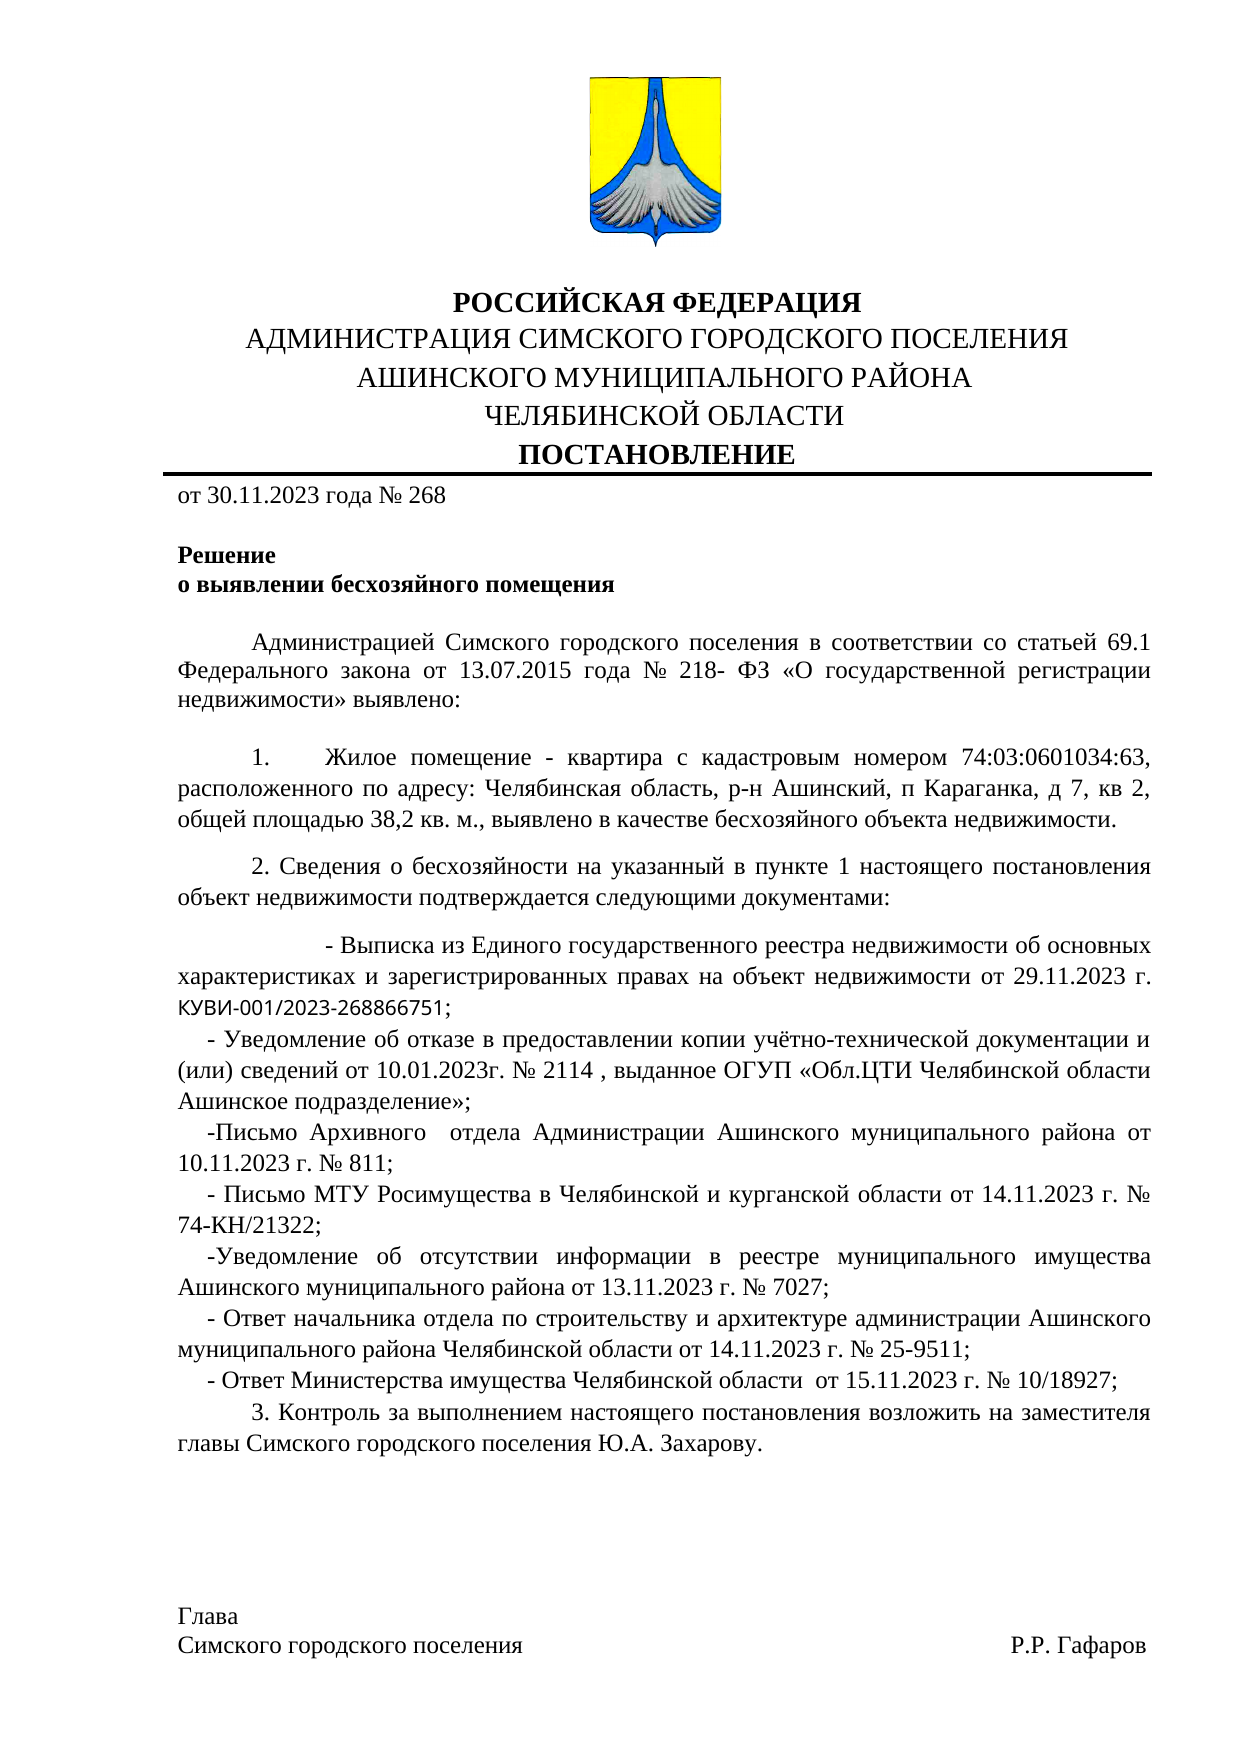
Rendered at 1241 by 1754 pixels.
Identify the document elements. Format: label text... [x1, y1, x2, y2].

text АДМИНИСТРАЦИЯ СИМСКОГО ГОРОДСКОГО ПОСЕЛЕНИЯ АШИНСКОГО МУНИЦИПАЛЬНОГО РАЙОНА ЧЕЛЯБИНСКОЙ ОБЛАСТИ [162, 321, 1152, 432]
text 3. Контроль за выполнением настоящего постановления возложить на заместителя главы Симского городского поселения Ю.А. Захарову. [177, 1397, 1152, 1456]
text Симского городского поселения Р.Р. Гафаров [133, 1630, 1152, 1658]
text о выявлении бесхозяйного помещения [177, 569, 1152, 598]
text -Письмо Архивного отдела Администрации Ашинского муниципального района от 10.11.2023 г. № 811; [177, 1117, 1152, 1177]
text Администрацией Cимского городского поселения в соответствии со статьей 69.1 Федерального закона от 13.07.2015 года № 218- ФЗ «О государственной регистрации недвижимости» выявлено: [177, 627, 1152, 713]
text Решение [177, 540, 1152, 569]
text Глава [133, 1601, 1152, 1630]
list Жилое помещение - квартира с кадастровым номером 74:03:0601034:63, расположенного по адресу: Челябинская область, р-н Ашинский, п Караганка, д 7, кв 2, общей площадью 38,2 кв. м., выявлено в качестве бесхозяйного объекта недвижимости. [177, 742, 1152, 832]
text - Ответ Министерства имущества Челябинской области от 15.11.2023 г. № 10/18927; [177, 1366, 1152, 1394]
text - Уведомление об отказе в предоставлении копии учётно-технической документации и (или) сведений от 10.01.2023г. № 2114 , выданное ОГУП «Обл.ЦТИ Челябинской области Ашинское подразделение»; [177, 1024, 1152, 1115]
text 2. Сведения о бесхозяйности на указанный в пункте 1 настоящего постановления объект недвижимости подтверждается следующими документами: [177, 851, 1152, 911]
text - Письмо МТУ Росимущества в Челябинской и курганской области от 14.11.2023 г. № 74-КН/21322; [177, 1179, 1152, 1239]
text - Ответ начальника отдела по строительству и архитектуре администрации Ашинского муниципального района Челябинской области от 14.11.2023 г. № 25-9511; [177, 1303, 1152, 1363]
text РОССИЙСКАЯ ФЕДЕРАЦИЯ [162, 285, 1152, 319]
text - Выписка из Единого государственного реестра недвижимости об основных характеристиках и зарегистрированных правах на объект недвижимости от 29.11.2023 г. КУВИ-001/2023-268866751; [177, 930, 1152, 1022]
text от 30.11.2023 года № 268 [177, 481, 1152, 509]
subtitle ПОСТАНОВЛЕНИЕ [162, 437, 1152, 476]
text -Уведомление об отсутствии информации в реестре муниципального имущества Ашинского муниципального района от 13.11.2023 г. № 7027; [177, 1241, 1152, 1301]
picture [589, 77, 722, 247]
